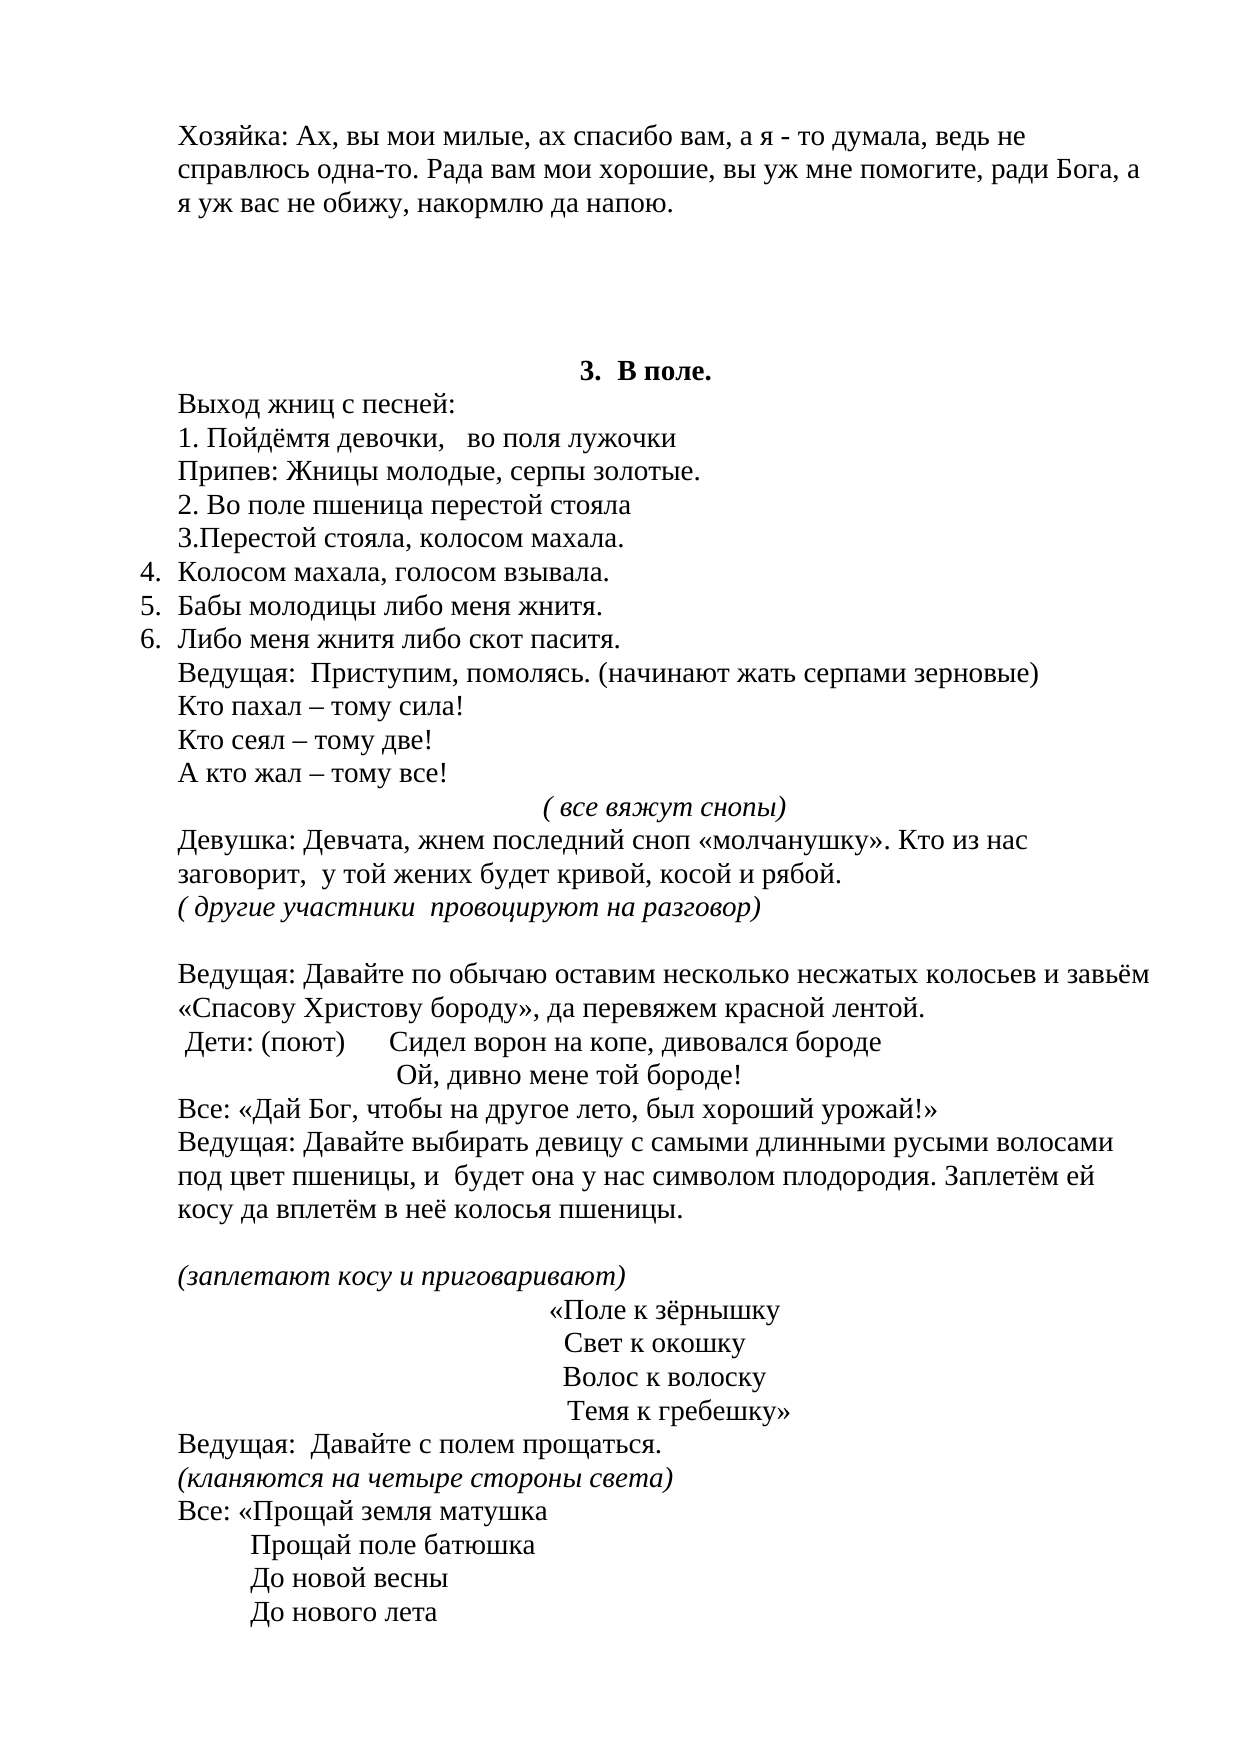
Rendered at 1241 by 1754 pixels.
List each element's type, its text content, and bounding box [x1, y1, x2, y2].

list Ведущая: Давайте с полем прощаться. [177, 1426, 1152, 1460]
list Бабы молодицы либо меня жнитя. [140, 588, 1152, 621]
list Свет к окошку [177, 1326, 1152, 1359]
text 3.Перестой стояла, колосом махала. [177, 521, 1152, 554]
list Ой, дивно мене той бороде! [177, 1057, 1152, 1091]
list Выход жниц с песней: [177, 386, 1152, 420]
list Ведущая: Приступим, помолясь. (начинают жать серпами зерновые) [177, 655, 1152, 688]
list Девушка: Девчата, жнем последний сноп «молчанушку». Кто из нас заговорит, у той жених будет кривой, косой и рябой. [177, 822, 1152, 889]
list ( все вяжут снопы) [177, 789, 1152, 822]
list Хозяйка: Ах, вы мои милые, ах спасибо вам, а я - то думала, ведь не справлюсь одна-то. Рада вам мои хорошие, вы уж мне помогите, ради Бога, а я уж вас не обижу, накормлю да напою. [177, 118, 1152, 219]
list До нового лета [177, 1594, 1152, 1627]
list Темя к гребешку» [177, 1393, 1152, 1426]
list (заплетают косу и приговаривают) [177, 1258, 1152, 1292]
list Колосом махала, голосом взывала. [140, 554, 1152, 588]
list Ведущая: Давайте выбирать девицу с самыми длинными русыми волосами под цвет пшеницы, и будет она у нас символом плодородия. Заплетём ей косу да вплетём в неё колосья пшеницы. [177, 1124, 1152, 1225]
list Кто сеял – тому две! [177, 722, 1152, 755]
list ( другие участники провоцируют на разговор) [177, 889, 1152, 923]
list Кто пахал – тому сила! [177, 688, 1152, 722]
list В поле. [140, 353, 1152, 386]
list Все: «Прощай земля матушка [177, 1493, 1152, 1527]
list Припев: Жницы молодые, серпы золотые. [177, 453, 1152, 487]
list Либо меня жнитя либо скот паситя. [140, 621, 1152, 655]
list Все: «Дай Бог, чтобы на другое лето, был хороший урожай!» [177, 1091, 1152, 1124]
list «Поле к зёрнышку [177, 1292, 1152, 1326]
list До новой весны [177, 1560, 1152, 1594]
list Прощай поле батюшка [177, 1527, 1152, 1560]
list Волос к волоску [177, 1359, 1152, 1393]
list Дети: (поют) Сидел ворон на копе, дивовался бороде [177, 1024, 1152, 1057]
list (кланяются на четыре стороны света) [177, 1460, 1152, 1493]
list 2. Во поле пшеница перестой стояла [177, 487, 1152, 521]
list 1. Пойдёмтя девочки, во поля лужочки [177, 420, 1152, 453]
list Ведущая: Давайте по обычаю оставим несколько несжатых колосьев и завьём «Спасову Христову бороду», да перевяжем красной лентой. [177, 957, 1152, 1024]
list А кто жал – тому все! [177, 755, 1152, 789]
